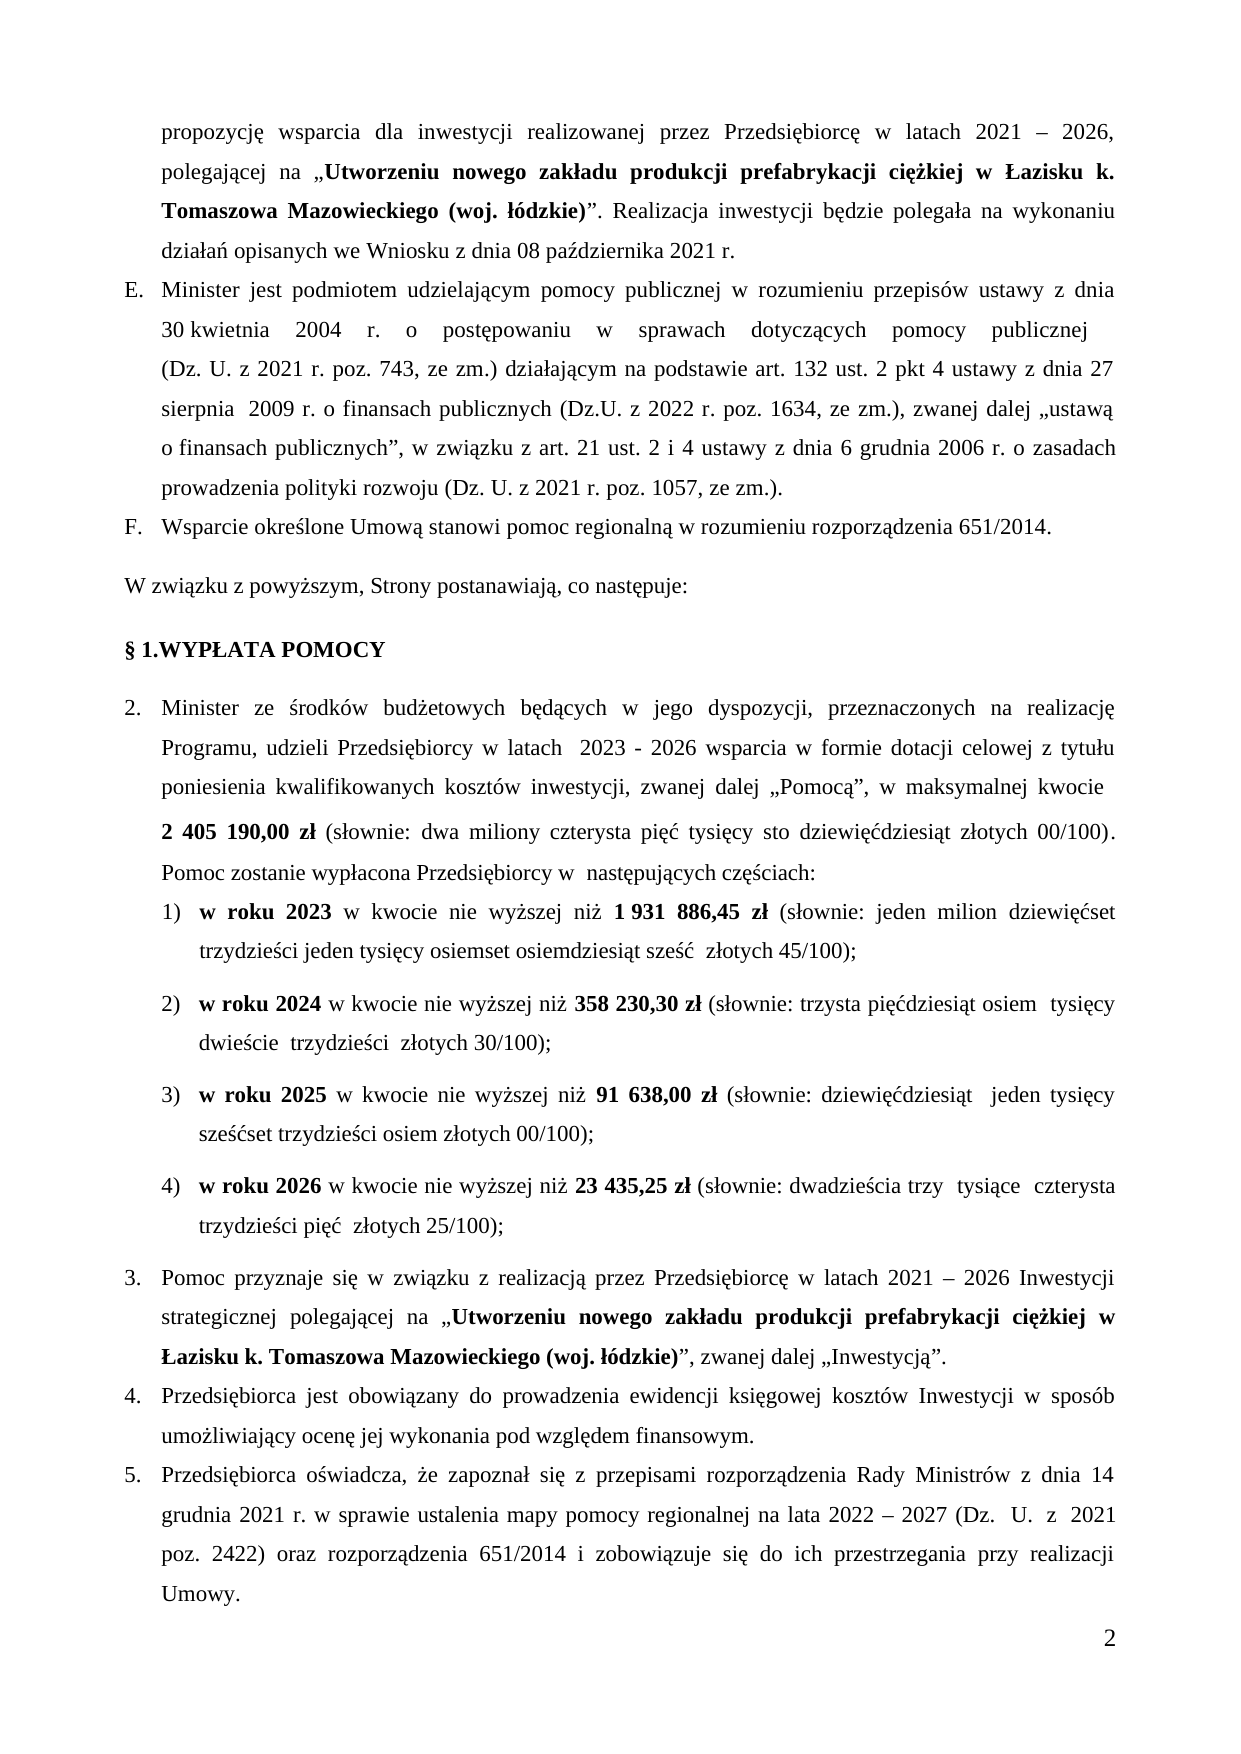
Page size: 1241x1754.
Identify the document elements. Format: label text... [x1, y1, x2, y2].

list Przedsiębiorca oświadcza, że zapoznał się z przepisami rozporządzenia Rady Ministrów z dnia 14 grudnia 2021 r. w sprawie ustalenia mapy pomocy regionalnej na lata 2022 – 2027 (Dz. U. z 2021 poz. 2422) oraz rozporządzenia 651/2014 i zobowiązuje się do ich przestrzegania przy realizacji Umowy. [124, 1461, 1116, 1606]
text § 1.WYPŁATA POMOCY [124, 636, 1116, 663]
list Pomoc przyznaje się w związku z realizacją przez Przedsiębiorcę w latach 2021 – 2026 Inwestycji strategicznej polegającej na „Utworzeniu nowego zakładu produkcji prefabrykacji ciężkiej w Łazisku k. Tomaszowa Mazowieckiego (woj. łódzkie)”, zwanej dalej „Inwestycją”. [124, 1264, 1116, 1369]
list Minister ze środków budżetowych będących w jego dyspozycji, przeznaczonych na realizację Programu, udzieli Przedsiębiorcy w latach 2023 - 2026 wsparcia w formie dotacji celowej z tytułu poniesienia kwalifikowanych kosztów inwestycji, zwanej dalej „Pomocą”, w maksymalnej kwocie 2 405 190,00 zł (słownie: dwa miliony czterysta pięć tysięcy sto dziewięćdziesiąt złotych 00/100). Pomoc zostanie wypłacona Przedsiębiorcy w następujących częściach: [124, 694, 1116, 885]
list Minister jest podmiotem udzielającym pomocy publicznej w rozumieniu przepisów ustawy z dnia 30 kwietnia 2004 r. o postępowaniu w sprawach dotyczących pomocy publicznej (Dz. U. z 2021 r. poz. 743, ze zm.) działającym na podstawie art. 132 ust. 2 pkt 4 ustawy z dnia 27 sierpnia 2009 r. o finansach publicznych (Dz.U. z 2022 r. poz. 1634, ze zm.), zwanej dalej „ustawą o finansach publicznych”, w związku z art. 21 ust. 2 i 4 ustawy z dnia 6 grudnia 2006 r. o zasadach prowadzenia polityki rozwoju (Dz. U. z 2021 r. poz. 1057, ze zm.). [124, 276, 1116, 500]
list Wsparcie określone Umową stanowi pomoc regionalną w rozumieniu rozporządzenia 651/2014. [124, 513, 1116, 539]
list w roku 2023 w kwocie nie wyższej niż 1 931 886,45 zł (słownie: jeden milion dziewięćset trzydzieści jeden tysięcy osiemset osiemdziesiąt sześć złotych 45/100); [162, 898, 1116, 964]
list w roku 2024 w kwocie nie wyższej niż 358 230,30 zł (słownie: trzysta pięćdziesiąt osiem tysięcy dwieście trzydzieści złotych 30/100); [161, 989, 1116, 1055]
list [124, 118, 1116, 263]
text W związku z powyższym, Strony postanawiają, co następuje: [124, 572, 1116, 598]
list Przedsiębiorca jest obowiązany do prowadzenia ewidencji księgowej kosztów Inwestycji w sposób umożliwiający ocenę jej wykonania pod względem finansowym. [124, 1382, 1116, 1448]
list w roku 2026 w kwocie nie wyższej niż 23 435,25 zł (słownie: dwadzieścia trzy tysiące czterysta trzydzieści pięć złotych 25/100); [161, 1172, 1116, 1238]
list w roku 2025 w kwocie nie wyższej niż 91 638,00 zł (słownie: dziewięćdziesiąt jeden tysięcy sześćset trzydzieści osiem złotych 00/100); [161, 1081, 1116, 1147]
